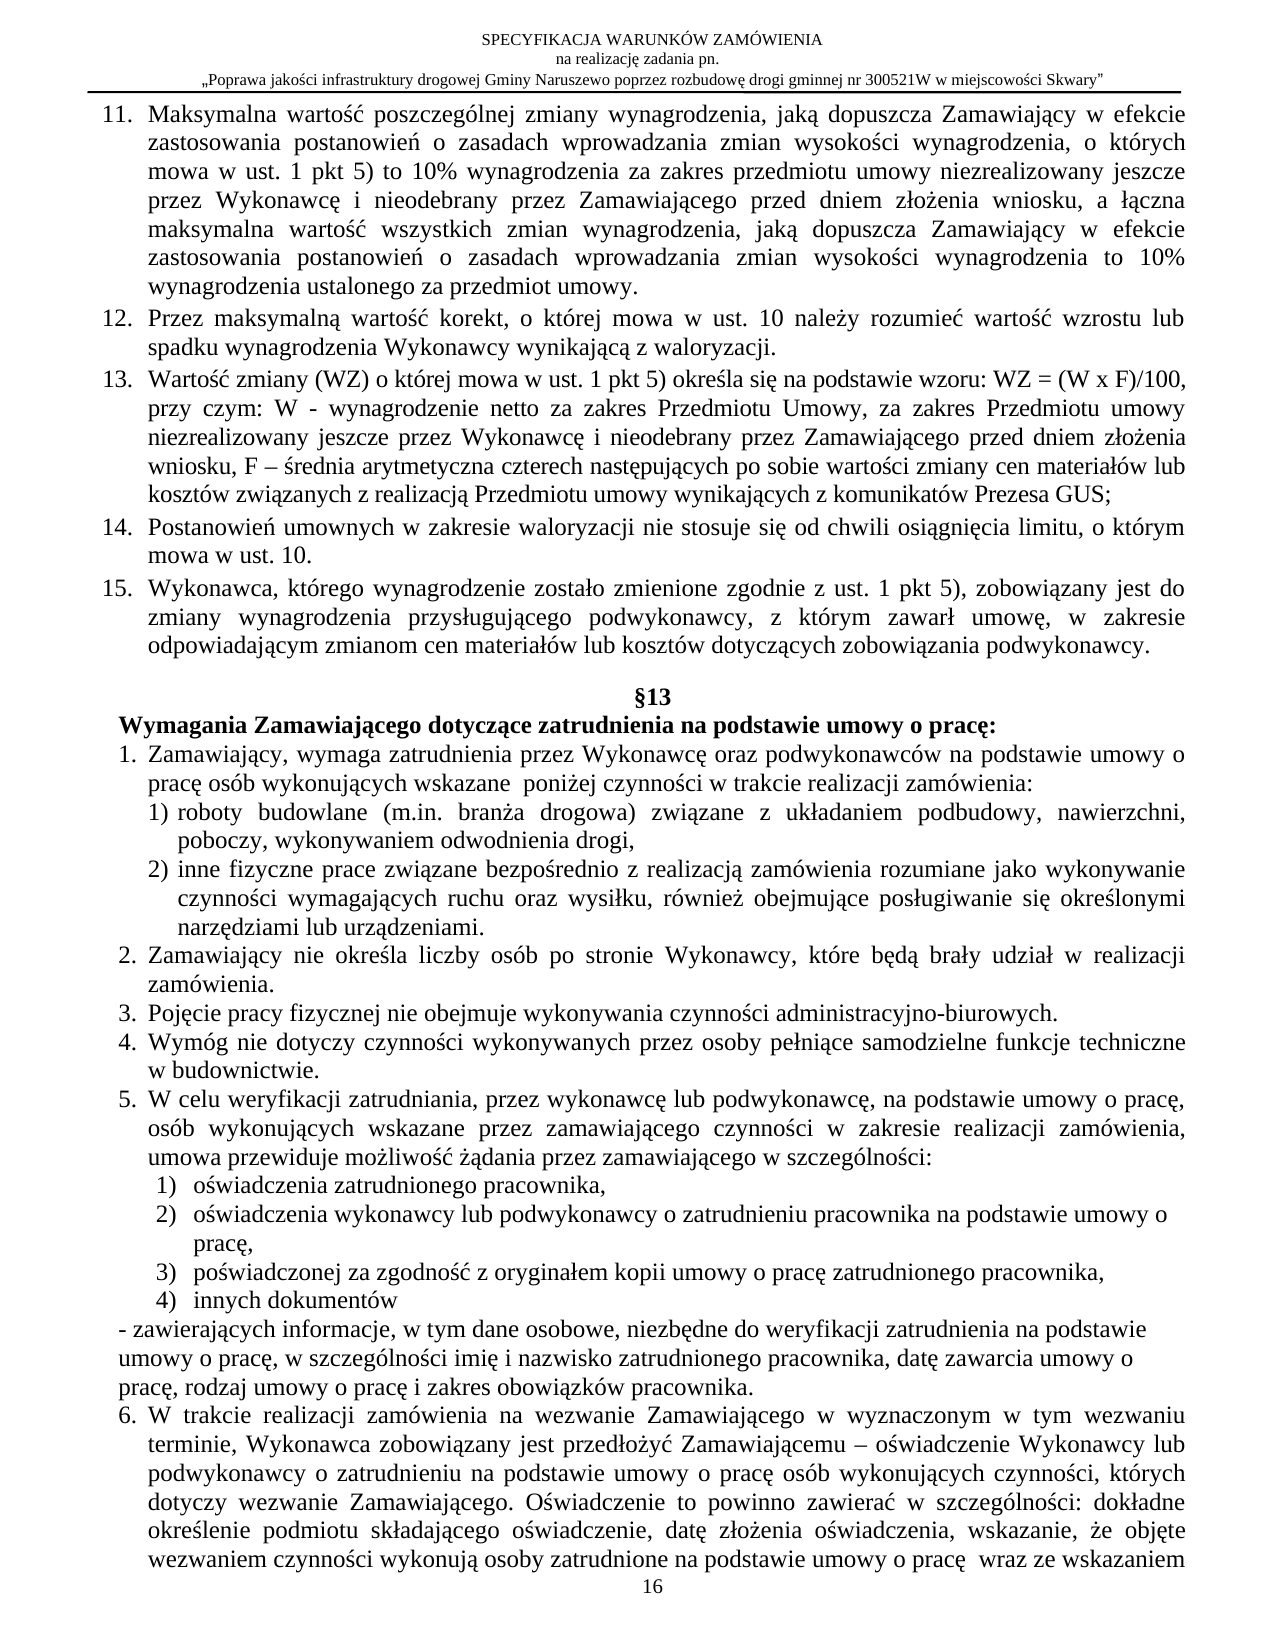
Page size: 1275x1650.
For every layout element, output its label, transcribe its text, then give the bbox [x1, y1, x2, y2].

list Postanowień umownych w zakresie waloryzacji nie stosuje się od chwili osiągnięcia limitu, o którym mowa w ust. 10. [133, 512, 1186, 569]
list Maksymalna wartość poszczególnej zmiany wynagrodzenia, jaką dopuszcza Zamawiający w efekcie zastosowania postanowień o zasadach wprowadzania zmian wysokości wynagrodzenia, o których mowa w ust. 1 pkt 5) to 10% wynagrodzenia za zakres przedmiotu umowy niezrealizowany jeszcze przez Wykonawcę i nieodebrany przez Zamawiającego przed dniem złożenia wniosku, a łączna maksymalna wartość wszystkich zmian wynagrodzenia, jaką dopuszcza Zamawiający w efekcie zastosowania postanowień o zasadach wprowadzania zmian wysokości wynagrodzenia to 10% wynagrodzenia ustalonego za przedmiot umowy. [133, 99, 1186, 300]
text §13 [118, 682, 1186, 711]
list Wymóg nie dotyczy czynności wykonywanych przez osoby pełniące samodzielne funkcje techniczne w budownictwie. [118, 1027, 1186, 1084]
list Przez maksymalną wartość korekt, o której mowa w ust. 10 należy rozumieć wartość wzrostu lub spadku wynagrodzenia Wykonawcy wynikającą z waloryzacji. [133, 303, 1186, 361]
list inne fizyczne prace związane bezpośrednio z realizacją zamówienia rozumiane jako wykonywanie czynności wymagających ruchu oraz wysiłku, również obejmujące posługiwanie się określonymi narzędziami lub urządzeniami. [148, 854, 1186, 941]
list Wartość zmiany (WZ) o której mowa w ust. 1 pkt 5) określa się na podstawie wzoru: WZ = (W x F)/100, przy czym: W - wynagrodzenie netto za zakres Przedmiotu Umowy, za zakres Przedmiotu umowy niezrealizowany jeszcze przez Wykonawcę i nieodebrany przez Zamawiającego przed dniem złożenia wniosku, F – średnia arytmetyczna czterech następujących po sobie wartości zmiany cen materiałów lub kosztów związanych z realizacją Przedmiotu umowy wynikających z komunikatów Prezesa GUS; [133, 364, 1186, 508]
text Wymagania Zamawiającego dotyczące zatrudnienia na podstawie umowy o pracę: [118, 711, 1186, 739]
text - zawierających informacje, w tym dane osobowe, niezbędne do weryfikacji zatrudnienia na podstawie umowy o pracę, w szczególności imię i nazwisko zatrudnionego pracownika, datę zawarcia umowy o pracę, rodzaj umowy o pracę i zakres obowiązków pracownika. [118, 1314, 1186, 1401]
list oświadczenia zatrudnionego pracownika, [156, 1171, 1186, 1199]
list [118, 1401, 1186, 1573]
list innych dokumentów [156, 1286, 1186, 1314]
list Zamawiający, wymaga zatrudnienia przez Wykonawcę oraz podwykonawców na podstawie umowy o pracę osób wykonujących wskazane poniżej czynności w trakcie realizacji zamówienia: [118, 739, 1186, 797]
list Wykonawca, którego wynagrodzenie zostało zmienione zgodnie z ust. 1 pkt 5), zobowiązany jest do zmiany wynagrodzenia przysługującego podwykonawcy, z którym zawarł umowę, w zakresie odpowiadającym zmianom cen materiałów lub kosztów dotyczących zobowiązania podwykonawcy. [133, 573, 1186, 659]
list roboty budowlane (m.in. branża drogowa) związane z układaniem podbudowy, nawierzchni, poboczy, wykonywaniem odwodnienia drogi, [148, 797, 1186, 854]
list poświadczonej za zgodność z oryginałem kopii umowy o pracę zatrudnionego pracownika, [156, 1257, 1186, 1286]
list oświadczenia wykonawcy lub podwykonawcy o zatrudnieniu pracownika na podstawie umowy o pracę, [156, 1199, 1186, 1257]
list W celu weryfikacji zatrudniania, przez wykonawcę lub podwykonawcę, na podstawie umowy o pracę, osób wykonujących wskazane przez zamawiającego czynności w zakresie realizacji zamówienia, umowa przewiduje możliwość żądania przez zamawiającego w szczególności: [118, 1084, 1186, 1171]
list Zamawiający nie określa liczby osób po stronie Wykonawcy, które będą brały udział w realizacji zamówienia. [118, 941, 1186, 998]
list Pojęcie pracy fizycznej nie obejmuje wykonywania czynności administracyjno-biurowych. [118, 998, 1186, 1027]
